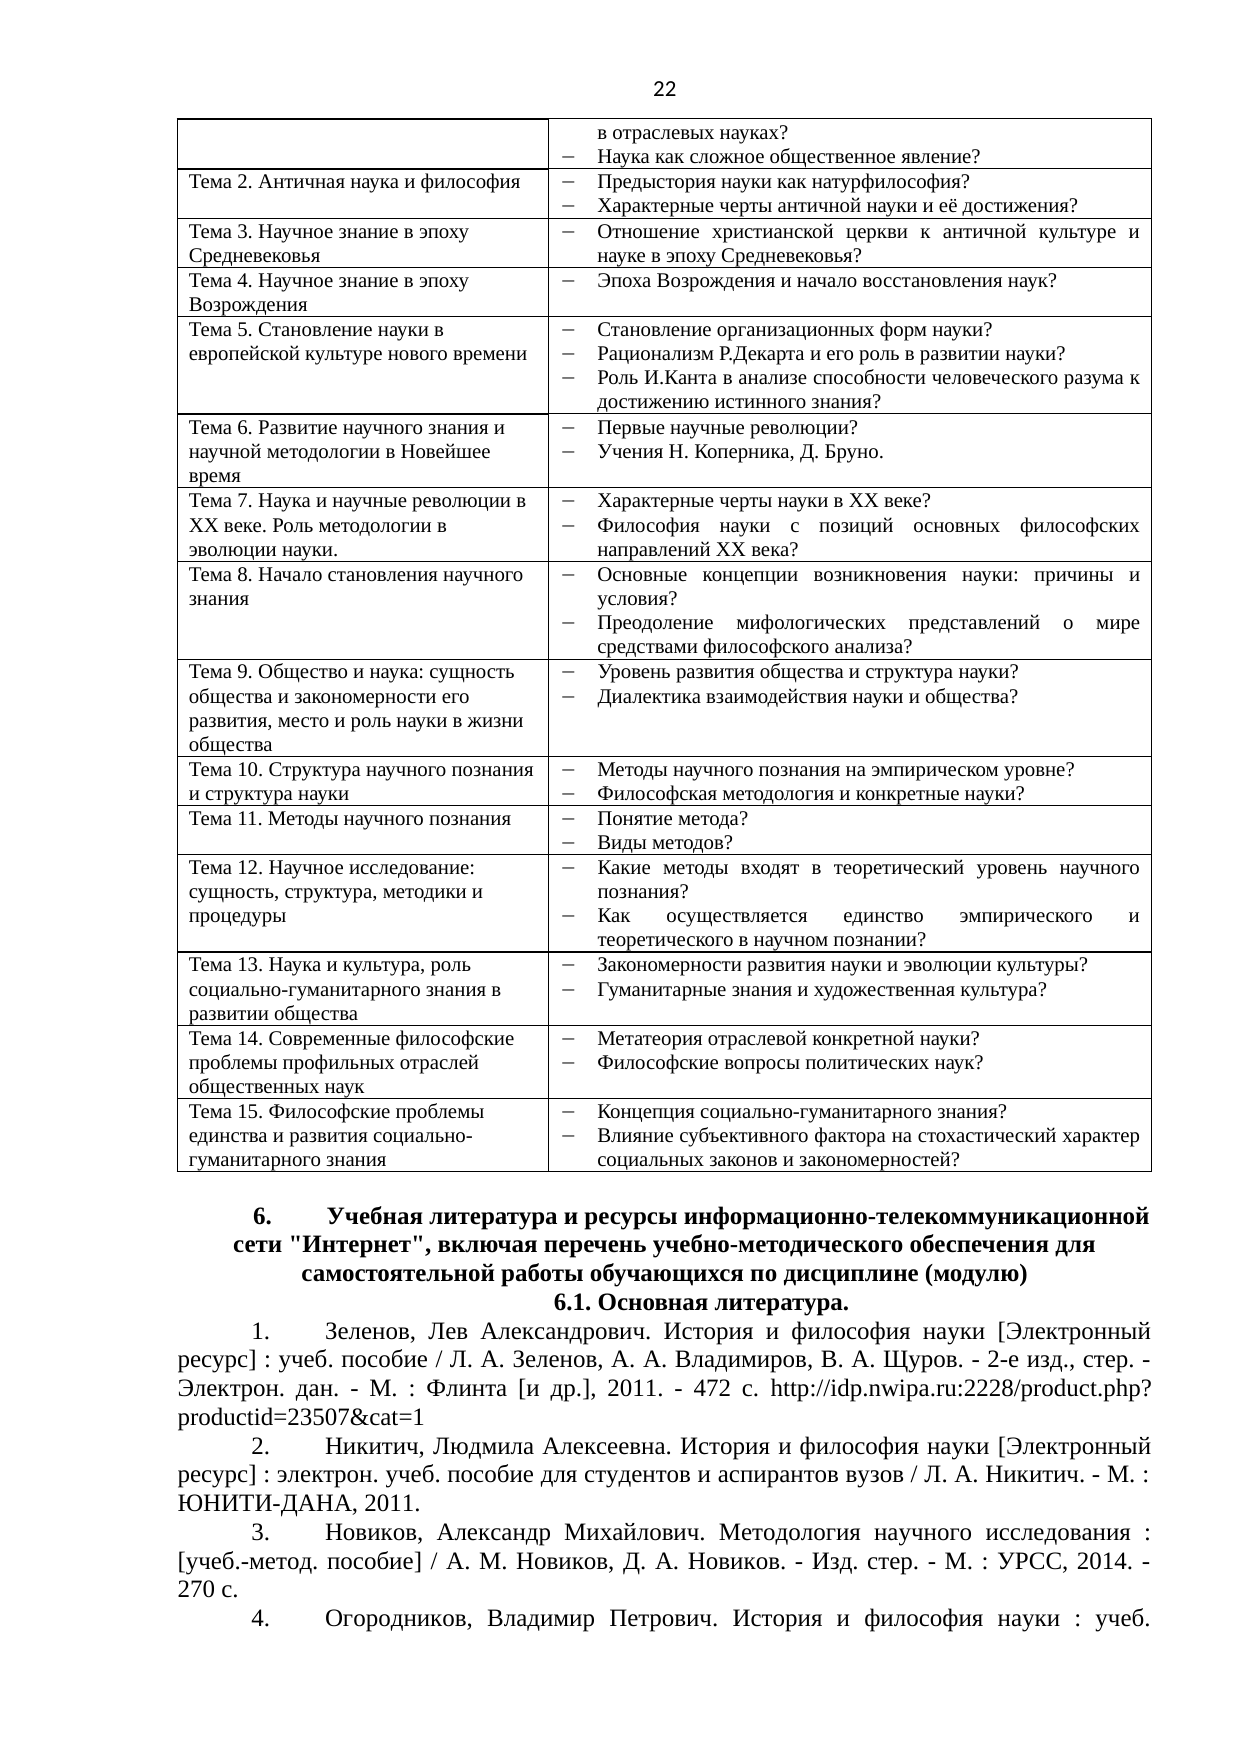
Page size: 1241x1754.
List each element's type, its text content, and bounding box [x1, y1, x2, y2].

table_cell Тема 10. Структура научного познания и структура науки [178, 757, 548, 805]
table_cell Понятие метода? Виды методов? [549, 806, 1151, 854]
list Никитич, Людмила Алексеевна. История и философия науки [Электронный ресурс] : электрон. учеб. пособие для студентов и аспирантов вузов / Л. А. Никитич. - М. : ЮНИТИ-ДАНА, 2011. [177, 1431, 1152, 1517]
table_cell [549, 119, 1151, 168]
table_cell Тема 4. Научное знание в эпоху Возрождения [178, 268, 548, 316]
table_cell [178, 120, 548, 168]
table_cell Методы научного познания на эмпирическом уровне? Философская методология и конкретные науки? [549, 757, 1151, 805]
table_cell Тема 9. Общество и наука: сущность общества и закономерности его развития, место и роль науки в жизни общества [178, 660, 548, 756]
table_cell Какие методы входят в теоретический уровень научного познания? Как осуществляется единство эмпирического и теоретического в научном познании? [549, 855, 1151, 951]
table_cell Тема 7. Наука и научные революции в ХХ веке. Роль методологии в эволюции науки. [178, 488, 548, 561]
table_cell Предыстория науки как натурфилософия? Характерные черты античной науки и её достижения? [549, 169, 1151, 217]
table_cell Эпоха Возрождения и начало восстановления наук? [549, 268, 1151, 316]
table_cell Тема 14. Современные философские проблемы профильных отраслей общественных наук [178, 1026, 548, 1098]
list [177, 1603, 1152, 1632]
list Новиков, Александр Михайлович. Методология научного исследования : [учеб.-метод. пособие] / А. М. Новиков, Д. А. Новиков. - Изд. стер. - М. : УРСС, 2014. - 270 c. [177, 1517, 1152, 1603]
table_cell Уровень развития общества и структура науки? Диалектика взаимодействия науки и общества? [549, 660, 1151, 756]
text 6. Учебная литература и ресурсы информационно-телекоммуникационной сети "Интернет", включая перечень учебно-методического обеспечения для самостоятельной работы обучающихся по дисциплине (модулю) [177, 1201, 1152, 1287]
table_cell Метатеория отраслевой конкретной науки? Философские вопросы политических наук? [549, 1026, 1151, 1098]
table_cell Тема 3. Научное знание в эпоху Средневековья [178, 219, 548, 267]
table_cell Тема 13. Наука и культура, роль социально-гуманитарного знания в развитии общества [178, 953, 548, 1024]
table_cell Тема 15. Философские проблемы единства и развития социально-гуманитарного знания [178, 1099, 548, 1171]
table_cell Первые научные революции? Учения Н. Коперника, Д. Бруно. [549, 414, 1151, 487]
text 6.1. Основная литература. [177, 1287, 1152, 1316]
table_cell Тема 5. Становление науки в европейской культуре нового времени [178, 317, 548, 413]
table_cell Становление организационных форм науки? Рационализм Р.Декарта и его роль в развитии науки? Роль И.Канта в анализе способности человеческого разума к достижению истинного знания? [549, 317, 1151, 413]
table_cell Характерные черты науки в ХХ веке? Философия науки с позиций основных философских направлений ХХ века? [549, 488, 1151, 561]
list Зеленов, Лев Александрович. История и философия науки [Электронный ресурс] : учеб. пособие / Л. А. Зеленов, А. А. Владимиров, В. А. Щуров. - 2-е изд., стер. - Электрон. дан. - М. : Флинта [и др.], 2011. - 472 c. http://idp.nwipa.ru:2228/product.php?productid=23507&cat=1 [177, 1316, 1152, 1431]
table_cell Основные концепции возникновения науки: причины и условия? Преодоление мифологических представлений о мире средствами философского анализа? [549, 562, 1151, 658]
table_cell Отношение христианской церкви к античной культуре и науке в эпоху Средневековья? [549, 219, 1151, 267]
table_cell Тема 8. Начало становления научного знания [178, 562, 548, 658]
table_cell Концепция социально-гуманитарного знания? Влияние субъективного фактора на стохастический характер социальных законов и закономерностей? [549, 1099, 1151, 1171]
table_cell Тема 11. Методы научного познания [178, 806, 548, 854]
table_cell Тема 12. Научное исследование: сущность, структура, методики и процедуры [178, 855, 548, 951]
table_cell Закономерности развития науки и эволюции культуры? Гуманитарные знания и художественная культура? [549, 953, 1151, 1024]
table_cell Тема 2. Античная наука и философия [178, 170, 548, 217]
table_cell Тема 6. Развитие научного знания и научной методологии в Новейшее время [178, 415, 548, 487]
